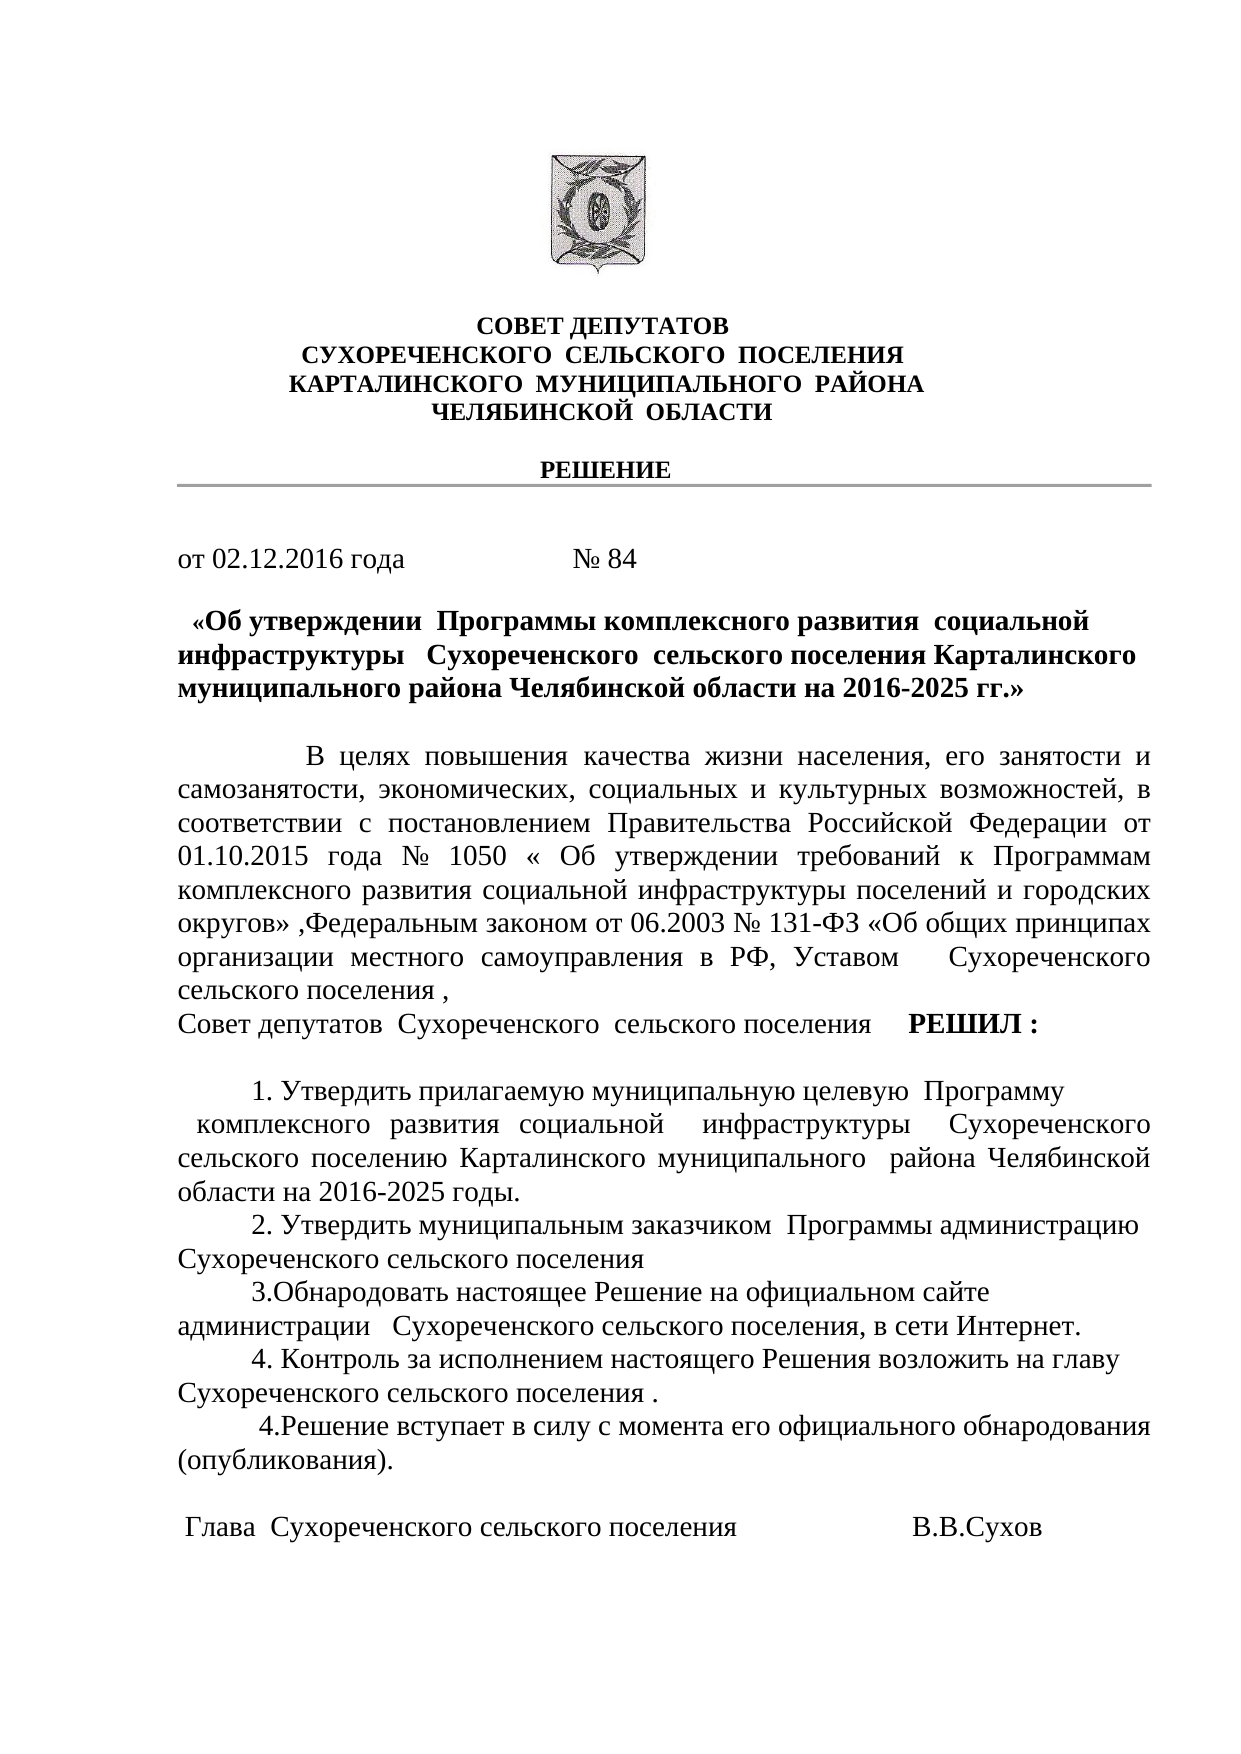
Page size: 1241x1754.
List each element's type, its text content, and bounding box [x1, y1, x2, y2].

text (опубликования). [177, 1442, 1152, 1476]
text Глава Сухореченского сельского поселения В.В.Сухов [177, 1509, 1152, 1543]
text СОВЕТ ДЕПУТАТОВ [177, 311, 1152, 340]
text ЧЕЛЯБИНСКОЙ ОБЛАСТИ [177, 397, 1152, 426]
text 1. Утвердить прилагаемую муниципальную целевую Программу [251, 1073, 1152, 1107]
text 4.Решение вступает в силу с момента его официального обнародования [215, 1408, 1152, 1442]
text РЕШЕНИЕ [177, 455, 1152, 483]
text В целях повышения качества жизни населения, его занятости и самозанятости, экономических, социальных и культурных возможностей, в соответствии с постановлением Правительства Российской Федерации от 01.10.2015 года № 1050 « Об утверждении требований к Программам комплексного развития социальной инфраструктуры поселений и городских округов» ,Федеральным законом от 06.2003 № 131-ФЗ «Об общих принципах организации местного самоуправления в РФ, Уставом Сухореченского сельского поселения , [177, 738, 1152, 1006]
text администрации Сухореченского сельского поселения, в сети Интернет. [177, 1308, 1152, 1341]
text 2. Утвердить муниципальным заказчиком Программы администрацию [251, 1207, 1152, 1241]
text 4. Контроль за исполнением настоящего Решения возложить на главу [215, 1341, 1152, 1375]
text Сухореченского сельского поселения . [177, 1375, 1152, 1408]
text 3.Обнародовать настоящее Решение на официальном сайте [251, 1274, 1152, 1308]
picture [540, 148, 657, 277]
text «Об утверждении Программы комплексного развития социальной инфраструктуры Сухореченского сельского поселения Карталинского муниципального района Челябинской области на 2016-2025 гг.» [177, 603, 1152, 704]
text Сухореченского сельского поселения [177, 1241, 1152, 1274]
text от 02.12.2016 года № 84 [177, 541, 1152, 575]
text Совет депутатов Сухореченского сельского поселения РЕШИЛ : [177, 1006, 1152, 1039]
text комплексного развития социальной инфраструктуры Сухореченского сельского поселению Карталинского муниципального района Челябинской области на 2016-2025 годы. [177, 1107, 1152, 1207]
text КАРТАЛИНСКОГО МУНИЦИПАЛЬНОГО РАЙОНА [177, 369, 1152, 397]
text СУХОРЕЧЕНСКОГО СЕЛЬСКОГО ПОСЕЛЕНИЯ [177, 340, 1152, 369]
